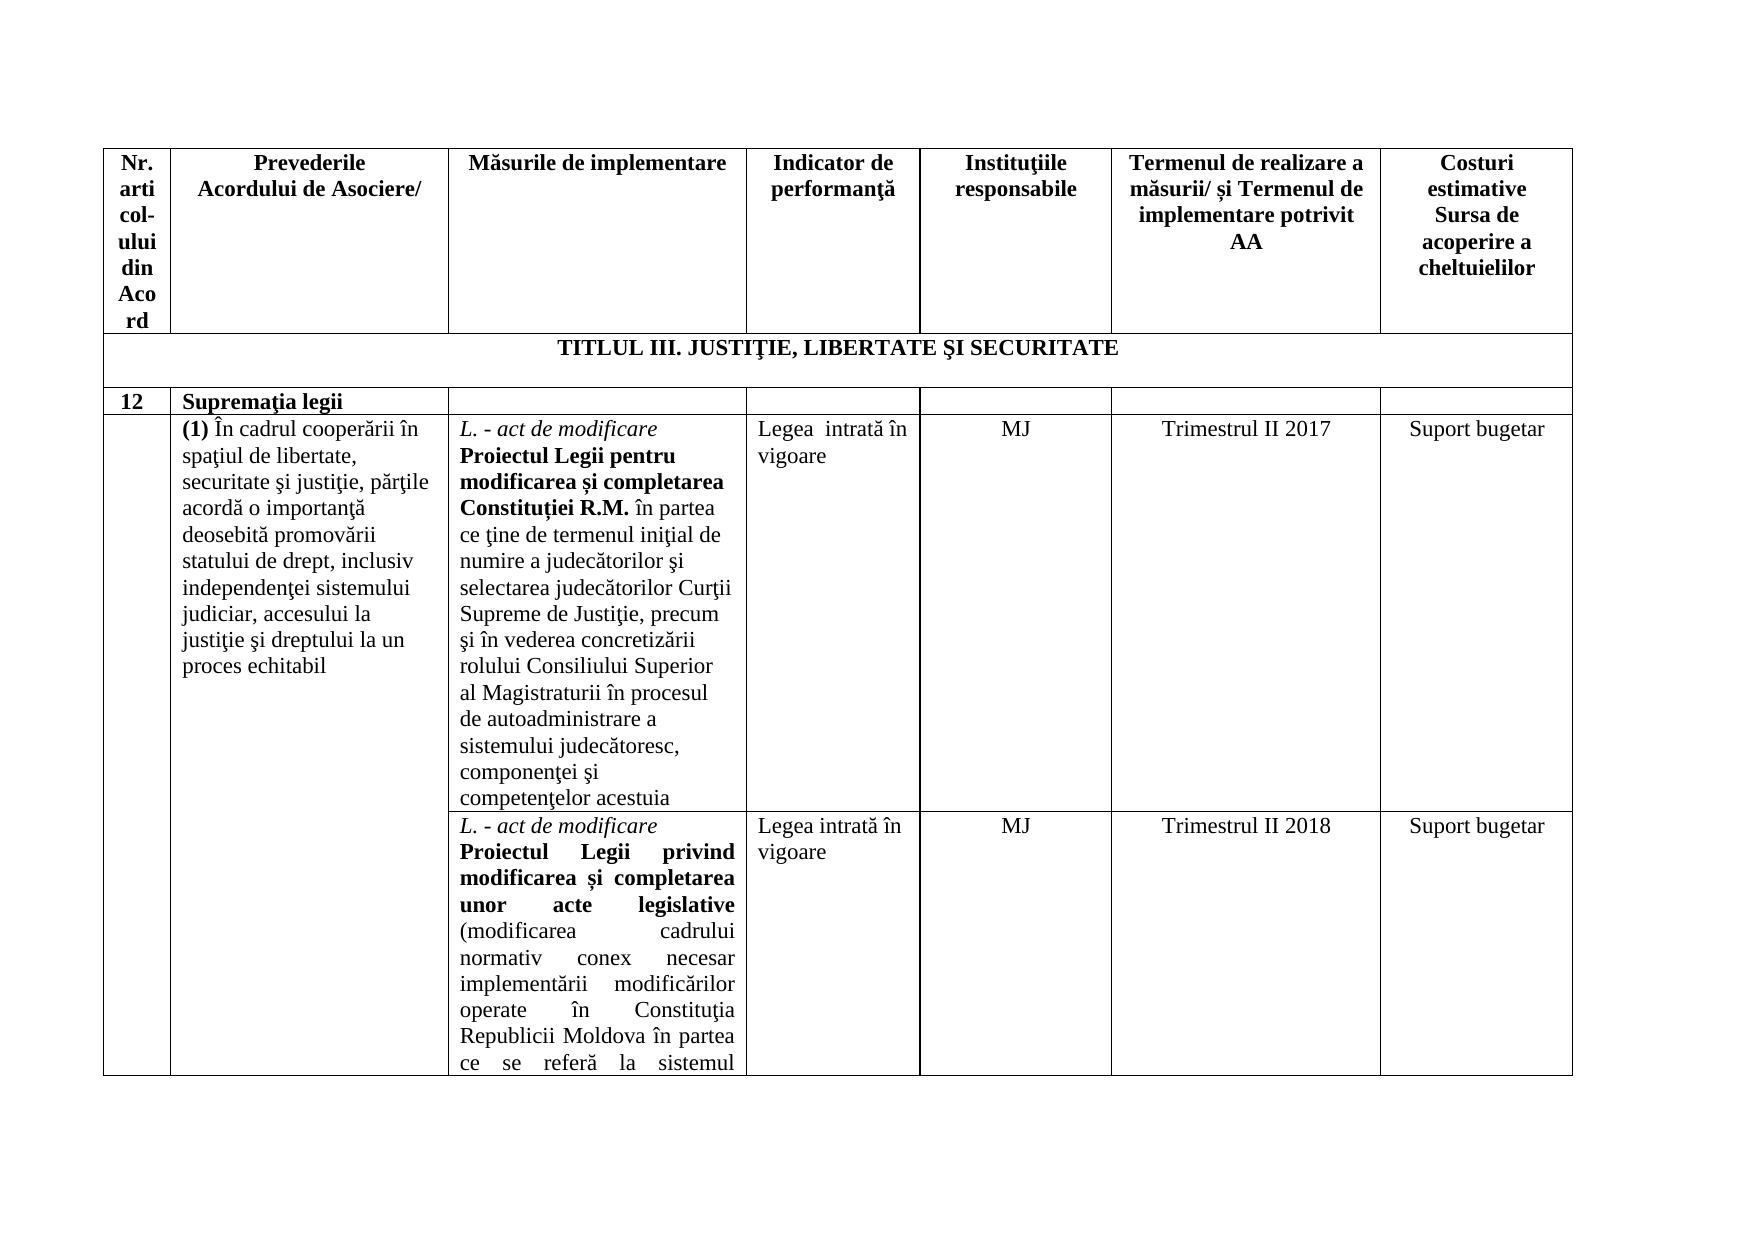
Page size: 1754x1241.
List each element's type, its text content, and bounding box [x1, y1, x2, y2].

table_header Indicator de performanţă [747, 149, 919, 333]
table_header Termenul de realizare a măsurii/ și Termenul de implementare potrivit AA [1112, 149, 1380, 333]
table_cell MJ [921, 812, 1111, 1075]
table_cell [449, 388, 746, 414]
table_cell Legea intrată în vigoare [747, 415, 919, 811]
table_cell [747, 812, 919, 1075]
table_cell MJ [921, 415, 1111, 811]
table_cell Suport bugetar [1381, 812, 1572, 1075]
table_cell TITLUL III. JUSTIŢIE, LIBERTATE ŞI SECURITATE [104, 334, 1572, 387]
table_cell [104, 415, 170, 1075]
table_cell (1) În cadrul cooperării în spaţiul de libertate, securitate şi justiţie, părţile acordă o importanţă deosebită promovării statului de drept, inclusiv independenţei sistemului judiciar, accesului la justiţie şi dreptului la un proces echitabil [171, 415, 448, 1075]
table_header Costuri estimative Sursa de acoperire a cheltuielilor [1381, 149, 1572, 333]
table_cell [1381, 388, 1572, 414]
table_cell Trimestrul II 2017 [1112, 415, 1380, 811]
table_cell L. - act de modificare Proiectul Legii pentru modificarea și completarea Constituției R.M. în partea ce ţine de termenul iniţial de numire a judecătorilor şi selectarea judecătorilor Curţii Supreme de Justiţie, precum şi în vederea concretizării rolului Consiliului Superior al Magistraturii în procesul de autoadministrare a sistemului judecătoresc, componenţei şi competenţelor acestuia [449, 415, 746, 811]
table_header Prevederile Acordului de Asociere/ [171, 149, 448, 333]
table_header Măsurile de implementare [449, 149, 746, 333]
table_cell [449, 812, 746, 1075]
table_cell 12 [104, 388, 170, 414]
table_cell Supremaţia legii [171, 388, 448, 414]
table_header Nr. articol-ului din Acord [104, 149, 170, 333]
table_header Instituţiile responsabile [921, 149, 1111, 333]
table_cell [747, 388, 919, 414]
table_cell [921, 388, 1111, 414]
table_cell [1112, 388, 1380, 414]
table_cell Suport bugetar [1381, 415, 1572, 811]
table_cell Trimestrul II 2018 [1112, 812, 1380, 1075]
